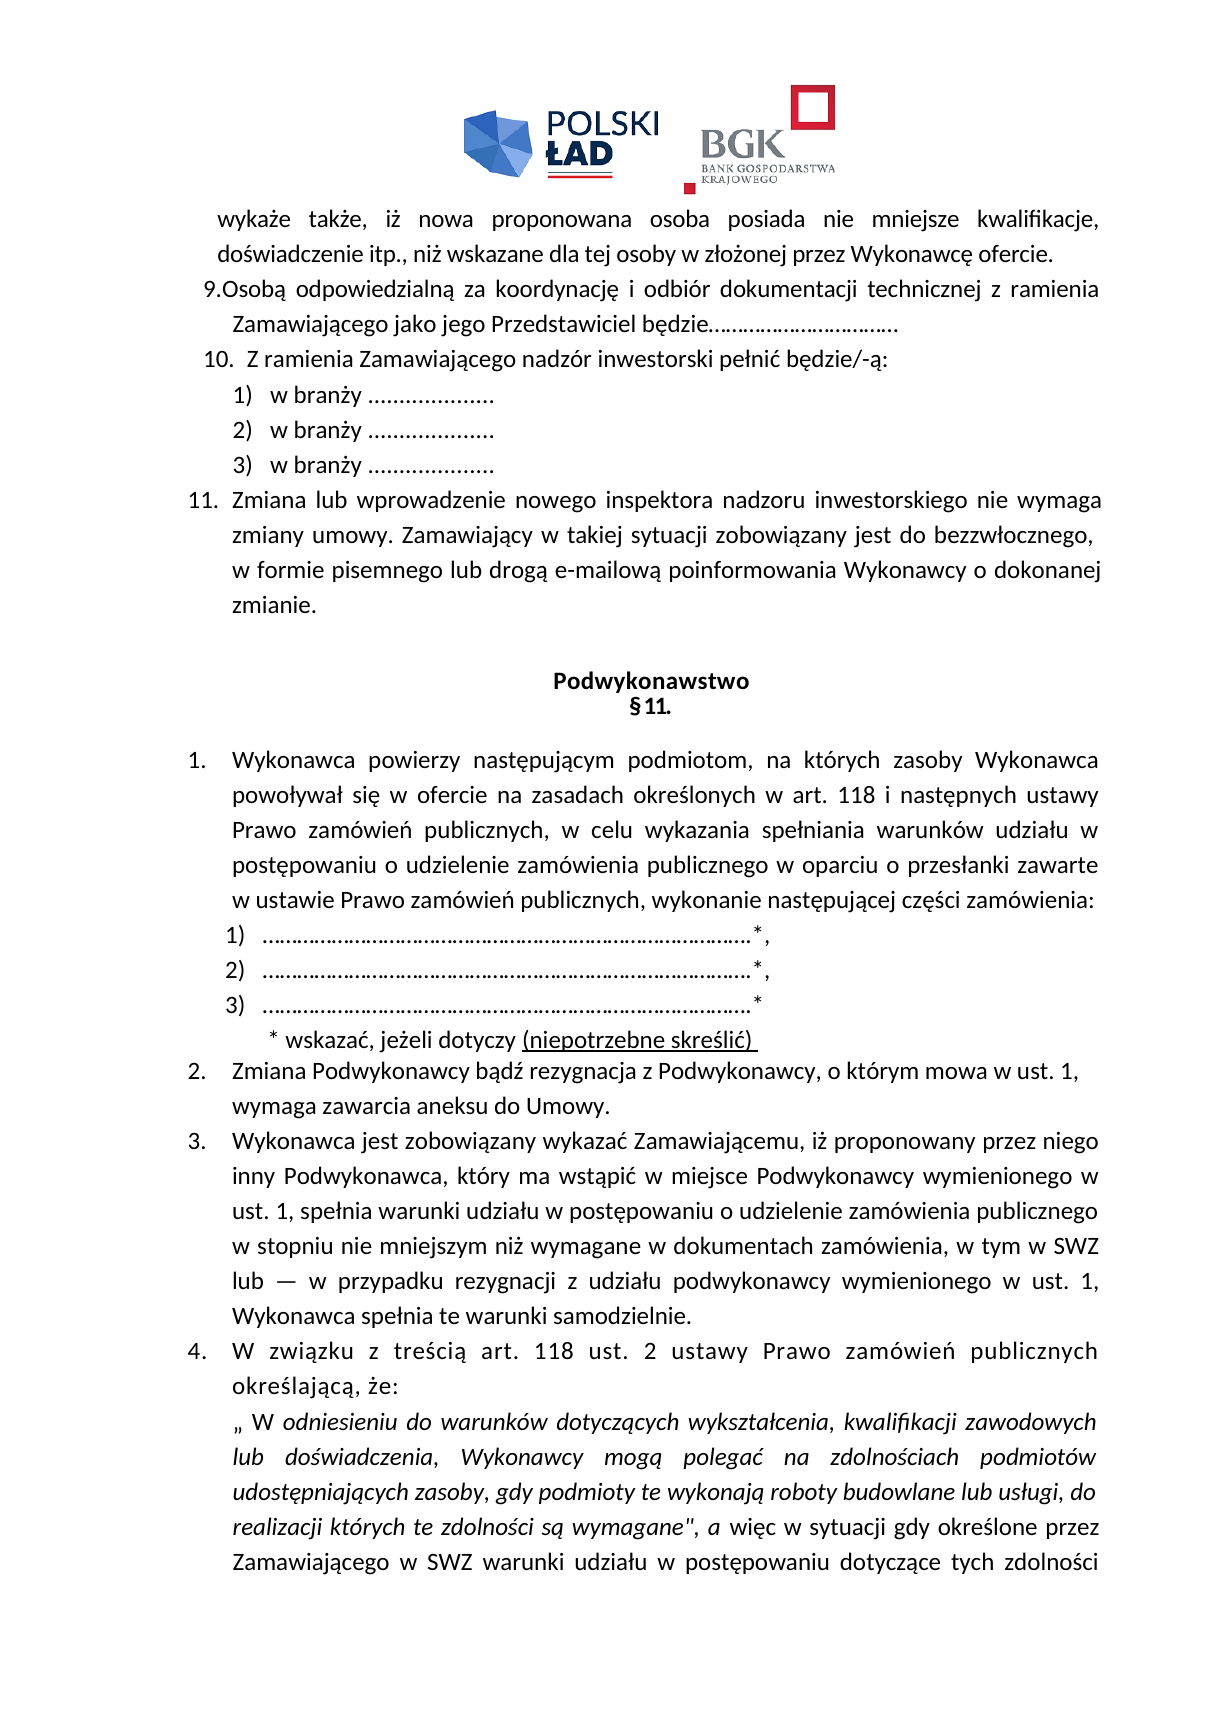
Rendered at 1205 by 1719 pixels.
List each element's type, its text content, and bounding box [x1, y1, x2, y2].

list w branży [232, 414, 1107, 444]
list ………………………………………………………………………….*, [225, 919, 1107, 950]
list Zmiana Podwykonawcy bądź rezygnacja z Podwykonawcy, o którym mowa w ust. 1, wymaga zawarcia aneksu do Umowy. [187, 1055, 1100, 1120]
list W związku z treścią art. 118 ust. 2 ustawy Prawo zamówień publicznych określającą, że: [187, 1335, 1100, 1400]
list Wykonawca powierzy następującym podmiotom, na których zasoby Wykonawca powoływał się w ofercie na zasadach określonych w art. 118 i następnych ustawy Prawo zamówień publicznych, w celu wykazania spełniania warunków udziału w postępowaniu o udzielenie zamówienia publicznego w oparciu o przesłanki zawarte w ustawie Prawo zamówień publicznych, wykonanie następującej części zamówienia: [187, 744, 1100, 915]
list Z ramienia Zamawiającego nadzór inwestorski pełnić będzie/-ą: [203, 343, 1100, 374]
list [217, 203, 1100, 269]
list Osobą odpowiedzialną za koordynację i odbiór dokumentacji technicznej z ramienia Zamawiającego jako jego Przedstawiciel będzie…………………………… [203, 273, 1100, 339]
list w branży [232, 379, 1107, 409]
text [232, 1406, 1100, 1577]
list Wykonawca jest zobowiązany wykazać Zamawiającemu, iż proponowany przez niego inny Podwykonawca, który ma wstąpić w miejsce Podwykonawcy wymienionego w ust. 1, spełnia warunki udziału w postępowaniu o udzielenie zamówienia publicznego w stopniu nie mniejszym niż wymagane w dokumentach zamówienia, w tym w SWZ lub — w przypadku rezygnacji z udziału podwykonawcy wymienionego w ust. 1, Wykonawca spełnia te warunki samodzielnie. [187, 1125, 1100, 1330]
list ………………………………………………………………………….*, [225, 954, 1107, 985]
list Zmiana lub wprowadzenie nowego inspektora nadzoru inwestorskiego nie wymaga zmiany umowy. Zamawiający w takiej sytuacji zobowiązany jest do bezzwłocznego, w formie pisemnego lub drogą e-mailową poinformowania Wykonawcy o dokonanej zmianie. [187, 484, 1103, 619]
text * wskazać, jeżeli dotyczy (niepotrzebne skreślić) [187, 1024, 1107, 1055]
list w branży [232, 449, 1107, 479]
text Podwykonawstwo [195, 670, 1107, 695]
list ………………………………………………………………………….* [225, 989, 1107, 1020]
text § 11. [195, 695, 1107, 720]
